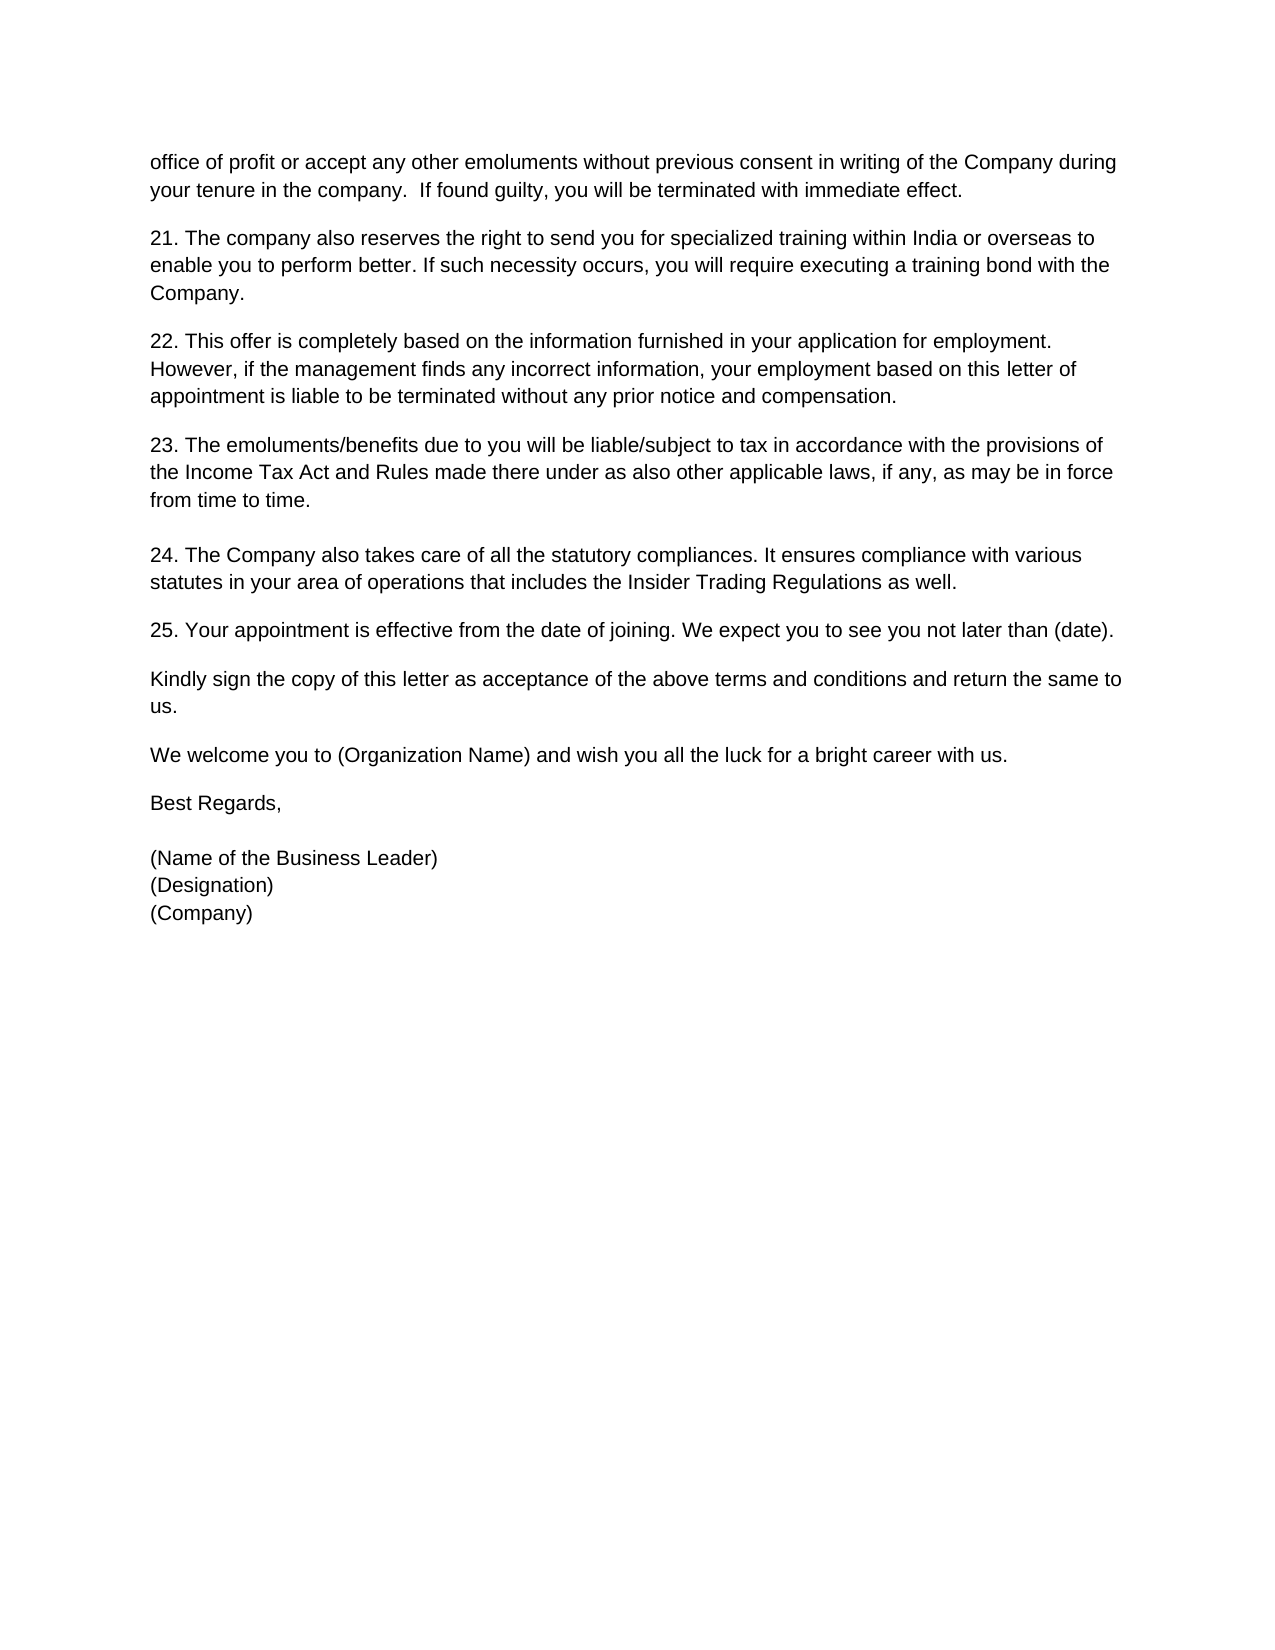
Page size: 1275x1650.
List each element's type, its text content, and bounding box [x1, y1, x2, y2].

text 23. The emoluments/benefits due to you will be liable/subject to tax in accordance with the provisions of the Income Tax Act and Rules made there under as also other applicable laws, if any, as may be in force from time to time. 24. The Company also takes care of all the statutory compliances. It ensures compliance with various statutes in your area of operations that includes the Insider Trading Regulations as well. [150, 432, 1125, 594]
text 25. Your appointment is effective from the date of joining. We expect you to see you not later than (date). [150, 618, 1125, 642]
text Best Regards, (Name of the Business Leader) (Designation) (Company) [150, 791, 1125, 984]
text 21. The company also reserves the right to send you for specialized training within India or overseas to enable you to perform better. If such necessity occurs, you will require executing a training bond with the Company. [150, 226, 1125, 305]
text 22. This offer is completely based on the information furnished in your application for employment. However, if the management finds any incorrect information, your employment based on this letter of appointment is liable to be terminated without any prior notice and compensation. [150, 329, 1125, 408]
text Kindly sign the copy of this letter as acceptance of the above terms and conditions and return the same to us. [150, 667, 1125, 718]
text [150, 150, 1125, 201]
text We welcome you to (Organization Name) and wish you all the luck for a bright career with us. [150, 742, 1125, 766]
